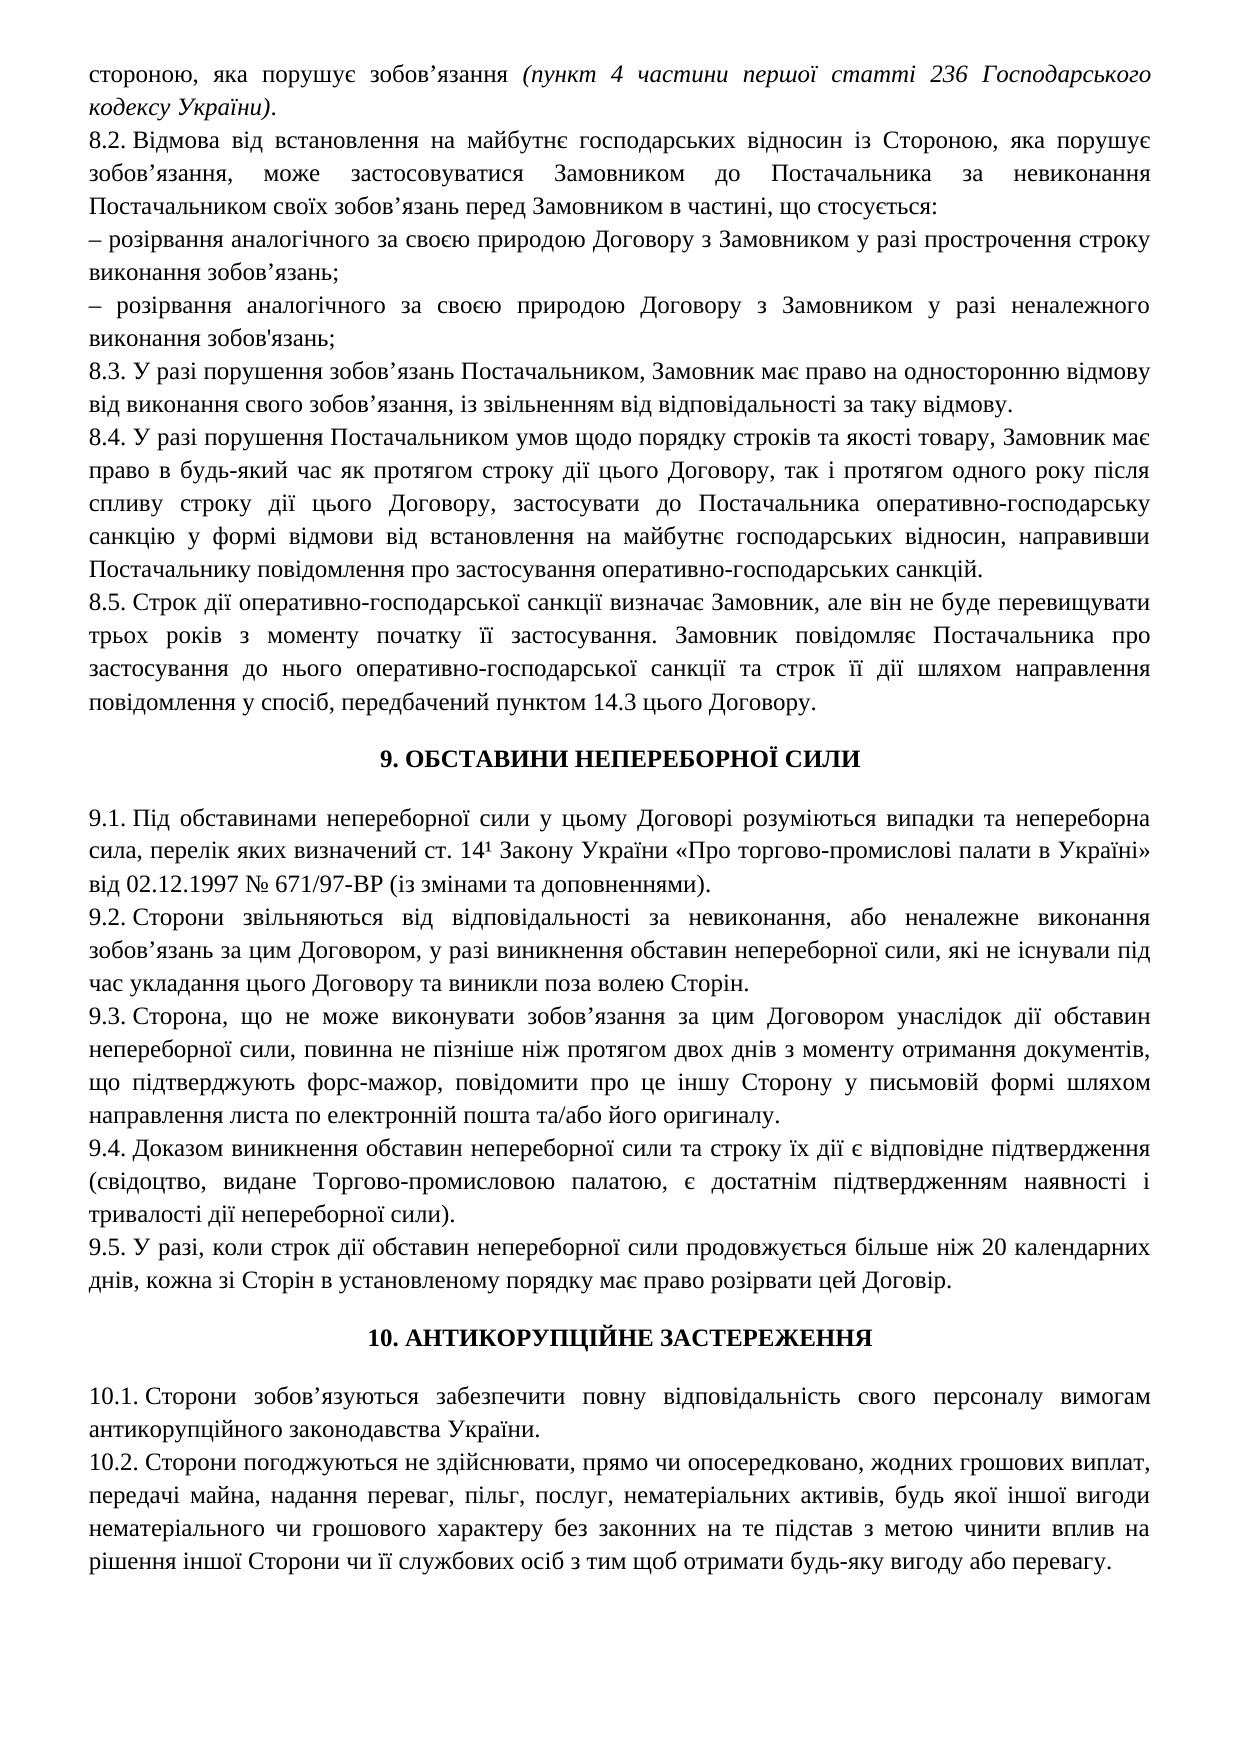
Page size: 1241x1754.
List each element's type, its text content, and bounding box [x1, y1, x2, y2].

text 9.3. Сторона, що не може виконувати зобов’язання за цим Договором унаслідок дії обставин непереборної сили, повинна не пізніше ніж протягом двох днів з моменту отримання документів, що підтверджують форс-мажор, повідомити про це іншу Сторону у письмовій формі шляхом направлення листа по електронній пошта та/або його оригиналу. [88, 1001, 1152, 1128]
text 8.3. У разі порушення зобов’язань Постачальником, Замовник має право на односторонню відмову від виконання свого зобов’язання, із звільненням від відповідальності за таку відмову. [88, 356, 1152, 418]
text 9.4. Доказом виникнення обставин непереборної сили та строку їх дії є відповідне підтвердження (свідоцтво, видане Торгово-промисловою палатою, є достатнім підтвердженням наявності і тривалості дії непереборної сили). [88, 1133, 1152, 1228]
text 9.5. У разі, коли строк дії обставин непереборної сили продовжується більше ніж 20 календарних днів, кожна зі Сторін в установленому порядку має право розірвати цей Договір. [88, 1232, 1152, 1294]
text 9.2. Сторони звільняються від відповідальності за невиконання, або неналежне виконання зобов’язань за цим Договором, у разі виникнення обставин непереборної сили, які не існували під час укладання цього Договору та виникли поза волею Сторін. [88, 902, 1152, 996]
text 9. ОБСТАВИНИ НЕПЕРЕБОРНОЇ СИЛИ [88, 744, 1152, 773]
text – розірвання аналогічного за своєю природою Договору з Замовником у разі прострочення строку виконання зобов’язань; [88, 224, 1152, 286]
text 8.4. У разі порушення Постачальником умов щодо порядку строків та якості товару, Замовник має право в будь-який час як протягом строку дії цього Договору, так і протягом одного року після спливу строку дії цього Договору, застосувати до Постачальника оперативно-господарську санкцію у формі відмови від встановлення на майбутнє господарських відносин, направивши Постачальнику повідомлення про застосування оперативно-господарських санкцій. [88, 422, 1152, 583]
text 10.2. Сторони погоджуються не здійснювати, прямо чи опосередковано, жодних грошових виплат, передачі майна, надання переваг, пільг, послуг, нематеріальних активів, будь якої іншої вигоди нематеріального чи грошового характеру без законних на те підстав з метою чинити вплив на рішення іншої Сторони чи її службових осіб з тим щоб отримати будь-яку вигоду або перевагу. [88, 1447, 1152, 1575]
text 10.1. Сторони зобов’язуються забезпечити повну відповідальність свого персоналу вимогам антикорупційного законодавства України. [88, 1381, 1152, 1443]
text 9.1. Під обставинами непереборної сили у цьому Договорі розуміються випадки та непереборна сила, перелік яких визначений ст. 14¹ Закону України «Про торгово-промислові палати в Україні» від 02.12.1997 № 671/97-ВР (із змінами та доповненнями). [88, 803, 1152, 897]
text 8.5. Строк дії оперативно-господарської санкції визначає Замовник, але він не буде перевищувати трьох років з моменту початку її застосування. Замовник повідомляє Постачальника про застосування до нього оперативно-господарської санкції та строк її дії шляхом направлення повідомлення у спосіб, передбачений пунктом 14.3 цього Договору. [88, 587, 1152, 715]
text 10. АНТИКОРУПЦІЙНЕ ЗАСТЕРЕЖЕННЯ [89, 1323, 1152, 1352]
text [88, 59, 1152, 121]
text – розірвання аналогічного за своєю природою Договору з Замовником у разі неналежного виконання зобов'язань; [88, 290, 1152, 352]
text 8.2. Відмова від встановлення на майбутнє господарських відносин із Стороною, яка порушує зобов’язання, може застосовуватися Замовником до Постачальника за невиконання Постачальником своїх зобов’язань перед Замовником в частині, що стосується: [88, 125, 1152, 220]
